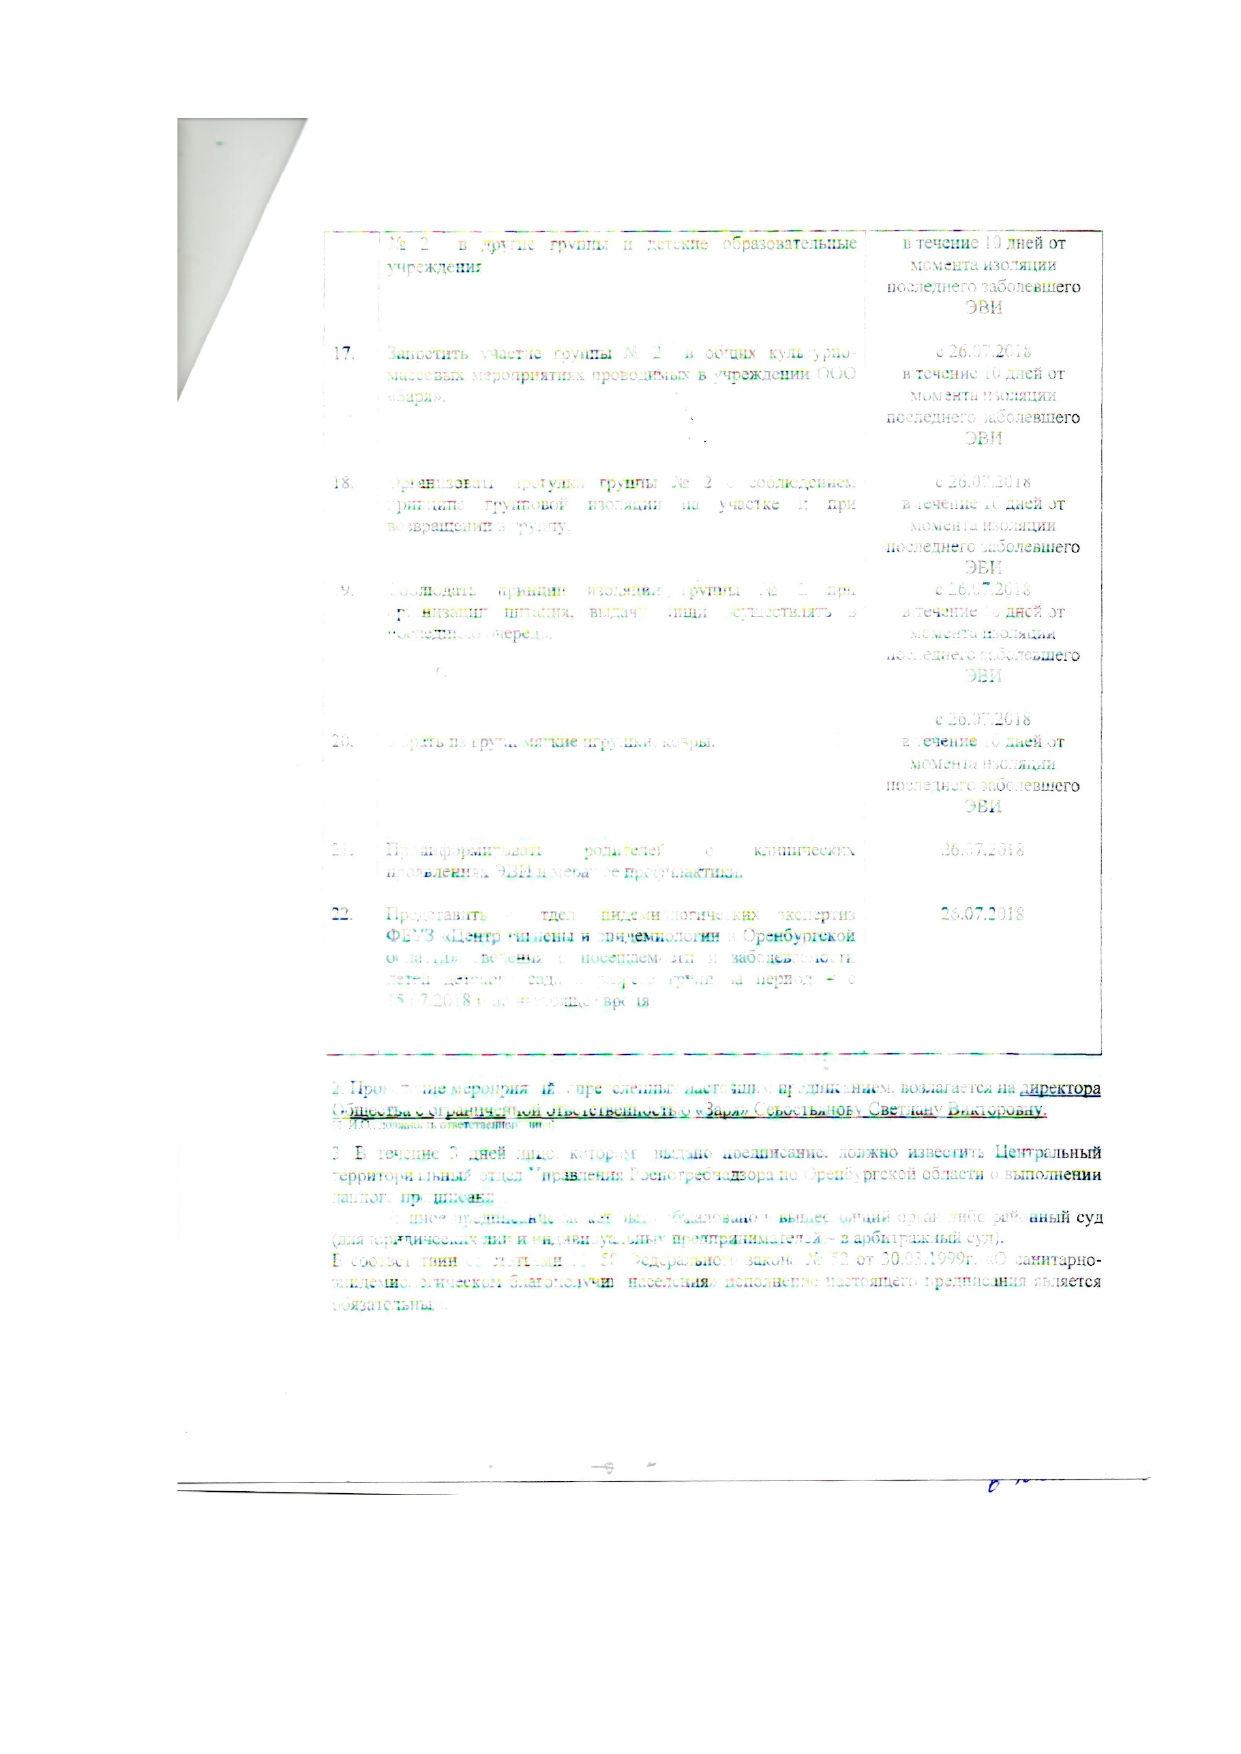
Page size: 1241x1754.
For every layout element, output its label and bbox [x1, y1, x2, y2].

picture [177, 118, 1152, 1495]
